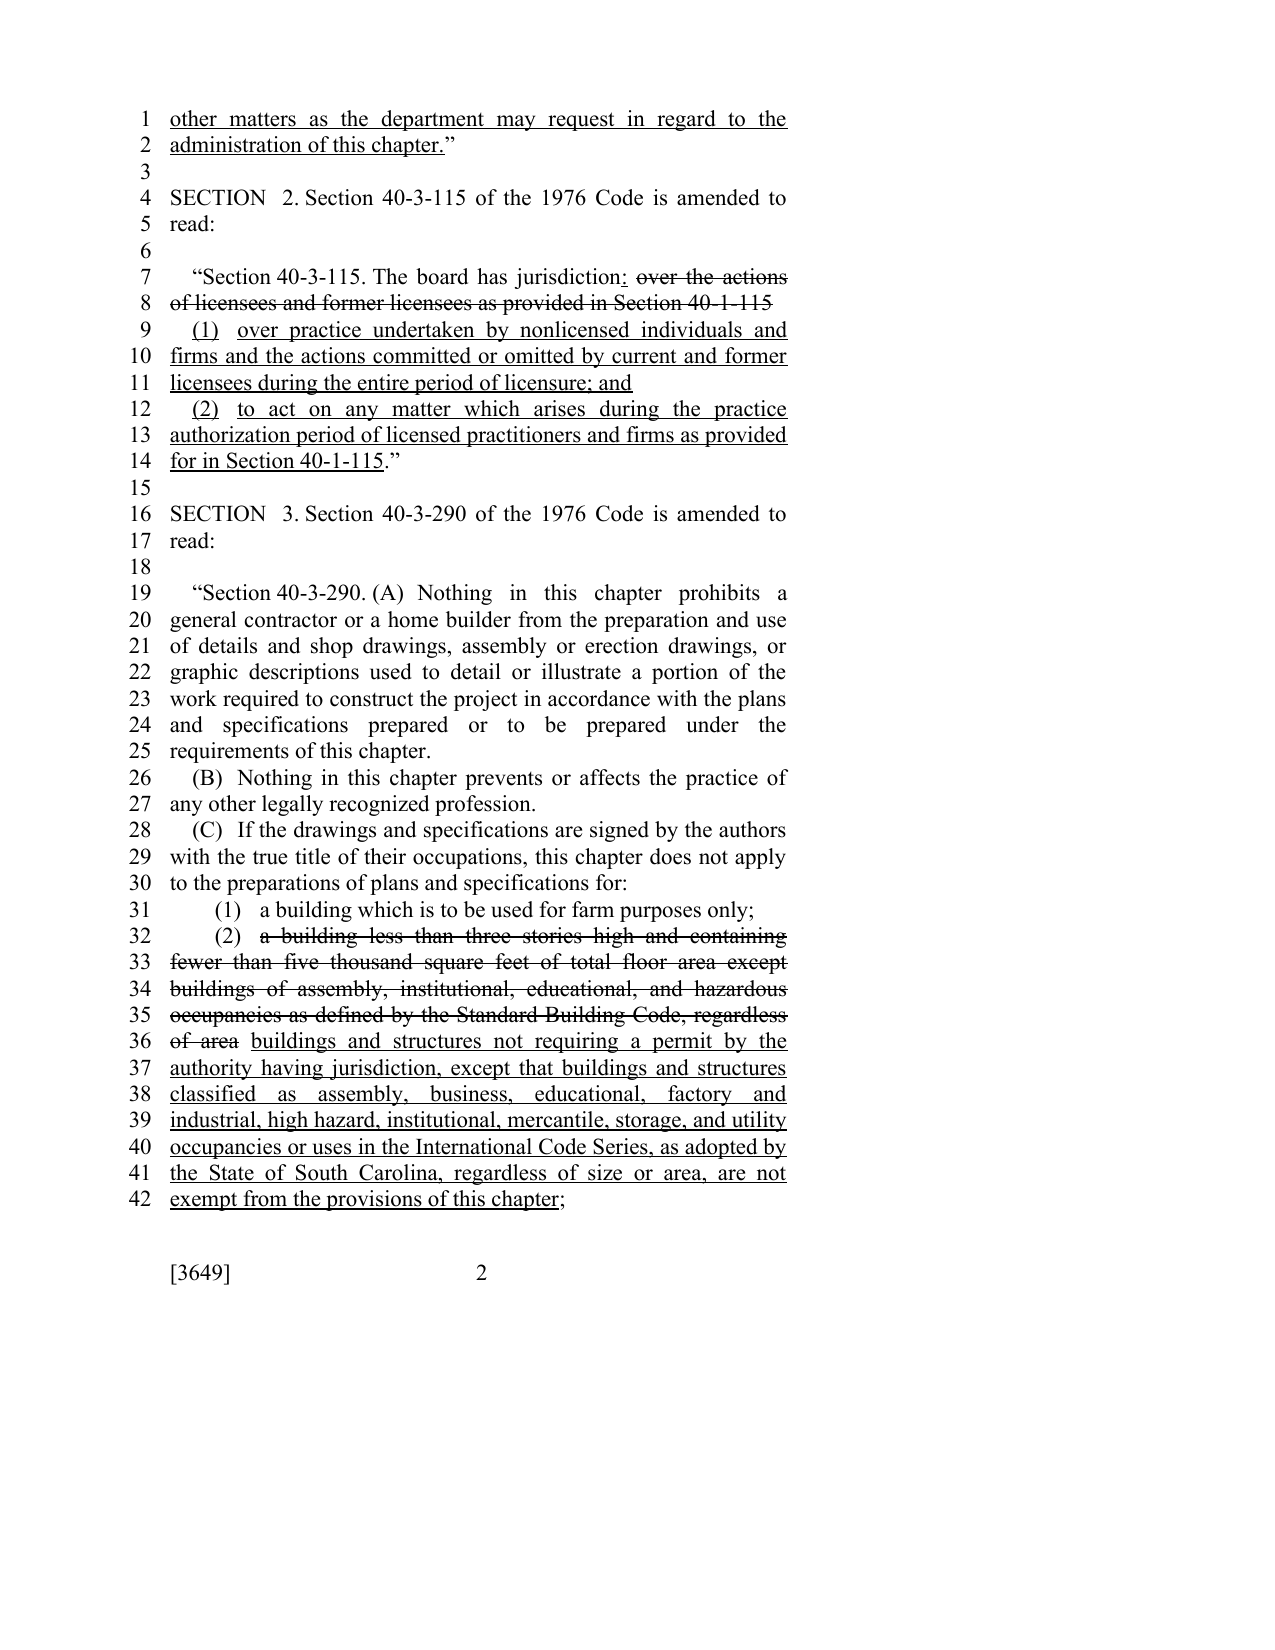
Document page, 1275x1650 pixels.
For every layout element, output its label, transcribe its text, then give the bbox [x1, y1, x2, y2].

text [169, 129, 787, 158]
text (C) If the drawings and specifications are signed by the authors with the true title of their occupations, this chapter does not apply to the preparations of plans and specifications for: [169, 817, 787, 896]
text “Section 40-3-290. (A) Nothing in this chapter prohibits a general contractor or a home builder from the preparation and use of details and shop drawings, assembly or erection drawings, or graphic descriptions used to detail or illustrate a portion of the work required to construct the project in accordance with the plans and specifications prepared or to be prepared under the requirements of this chapter. [169, 579, 787, 764]
text SECTION 3. Section 40-3-290 of the 1976 Code is amended to read: [169, 500, 787, 553]
text (2) to act on any matter which arises during the practice authorization period of licensed practitioners and firms as provided for in Section 40-1-115.” [169, 445, 787, 474]
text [169, 105, 787, 128]
text (B) Nothing in this chapter prevents or affects the practice of any other legally recognized profession. [169, 764, 787, 817]
text (1) over practice undertaken by nonlicensed individuals and firms and the actions committed or omitted by current and former licensees during the entire period of licensure; and [169, 366, 787, 395]
text “Section 40-3-115. The board has jurisdiction: over the actions of licensees and former licensees as provided in Section 40-1-115 [169, 263, 787, 316]
text (1) over practice undertaken by nonlicensed individuals and firms and the actions committed or omitted by current and former licensees during the entire period of licensure; and [169, 316, 787, 365]
text (2) to act on any matter which arises during the practice authorization period of licensed practitioners and firms as provided for in Section 40-1-115.” [169, 395, 787, 444]
text SECTION 2. Section 40-3-115 of the 1976 Code is amended to read: [169, 184, 787, 237]
text (1) a building which is to be used for farm purposes only; [169, 896, 787, 922]
